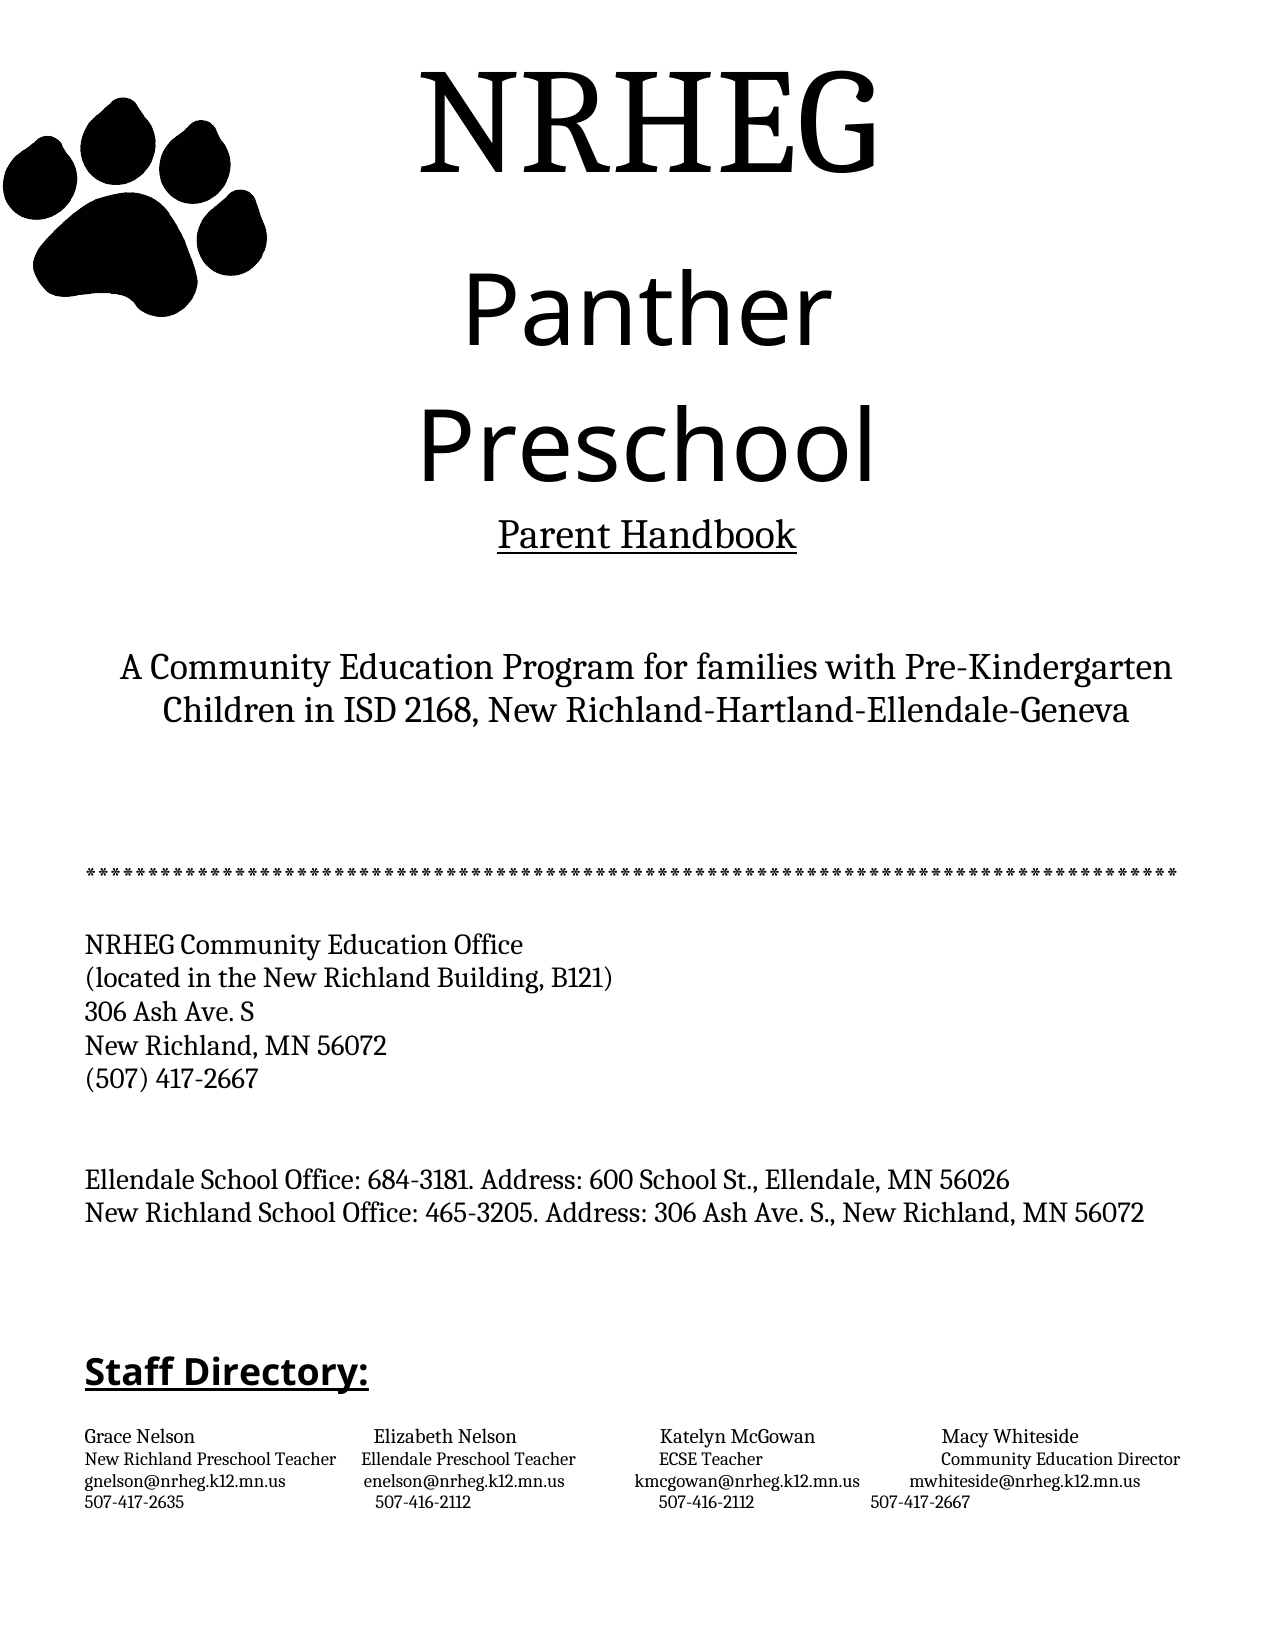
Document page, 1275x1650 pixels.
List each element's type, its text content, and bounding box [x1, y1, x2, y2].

text **************************************************************************************** [84, 861, 1209, 894]
text NRHEG Community Education Office [84, 928, 1209, 962]
text NRHEG [0, 37, 1209, 210]
text (located in the New Richland Building, B121) [84, 962, 1209, 995]
text Staff Directory: [84, 1345, 1209, 1396]
text Panther [84, 239, 1209, 375]
text (507) 417-2667 [84, 1062, 1209, 1096]
text New Richland, MN 56072 [84, 1029, 1209, 1062]
text 306 Ash Ave. S [84, 995, 1209, 1029]
text Parent Handbook [84, 511, 1209, 559]
text 507-417-2635 507-416-2112 507-416-2112 507-417-2667 [84, 1492, 1209, 1513]
text Preschool [84, 375, 1209, 511]
text Grace Nelson Elizabeth Nelson Katelyn McGowan Macy Whiteside [84, 1425, 1209, 1449]
text Ellendale School Office: 684-3181. Address: 600 School St., Ellendale, MN 56026 [84, 1163, 1209, 1196]
text A Community Education Program for families with Pre-Kindergarten Children in ISD 2168, New Richland-Hartland-Ellendale-Geneva [84, 645, 1209, 732]
text New Richland School Office: 465-3205. Address: 306 Ash Ave. S., New Richland, MN 56072 [84, 1196, 1209, 1230]
picture [0, 54, 309, 374]
text New Richland Preschool Teacher Ellendale Preschool Teacher ECSE Teacher Community Education Director gnelson@nrheg.k12.mn.us enelson@nrheg.k12.mn.us kmcgowan@nrheg.k12.mn.us mwhiteside@nrheg.k12.mn.us [84, 1449, 1209, 1492]
